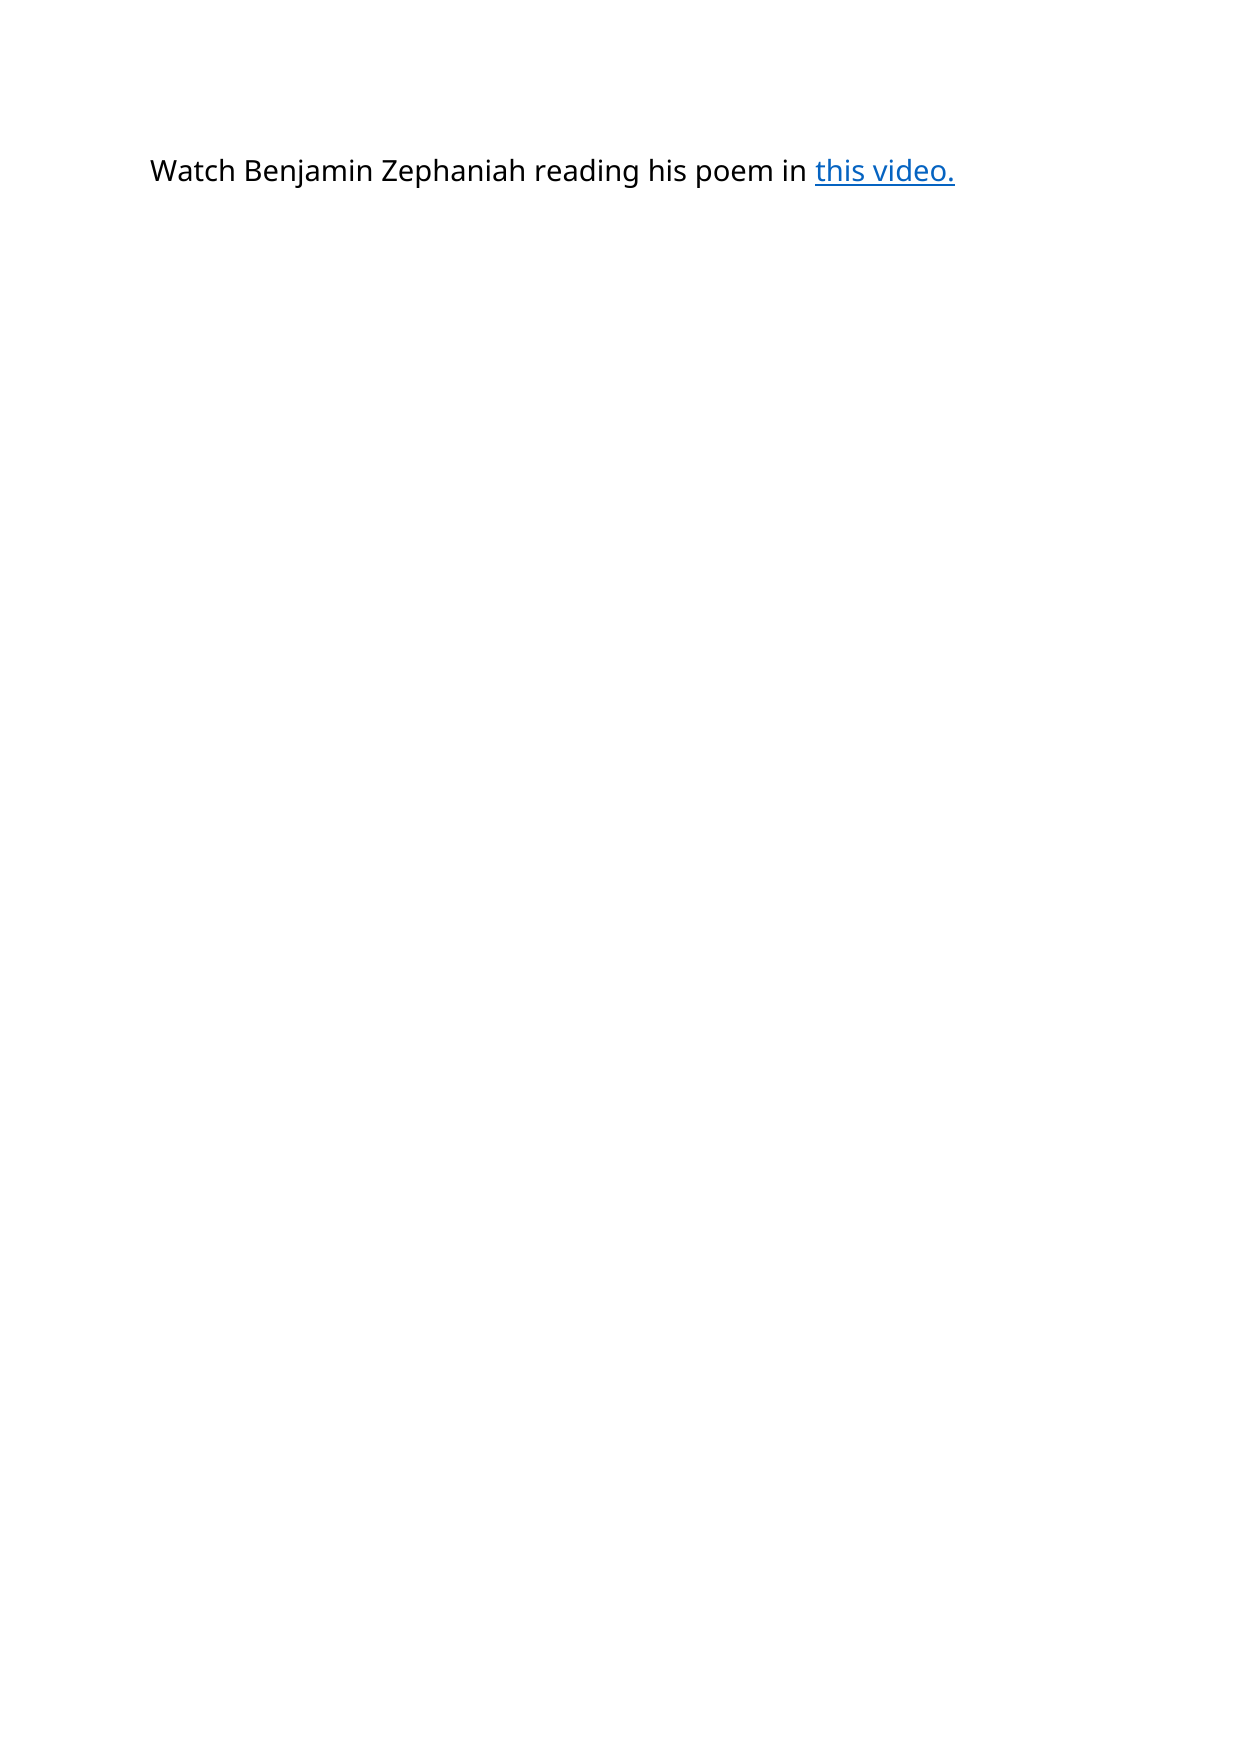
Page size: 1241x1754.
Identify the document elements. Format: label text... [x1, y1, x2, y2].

text Watch Benjamin Zephaniah reading his poem in this video. [150, 150, 1214, 190]
